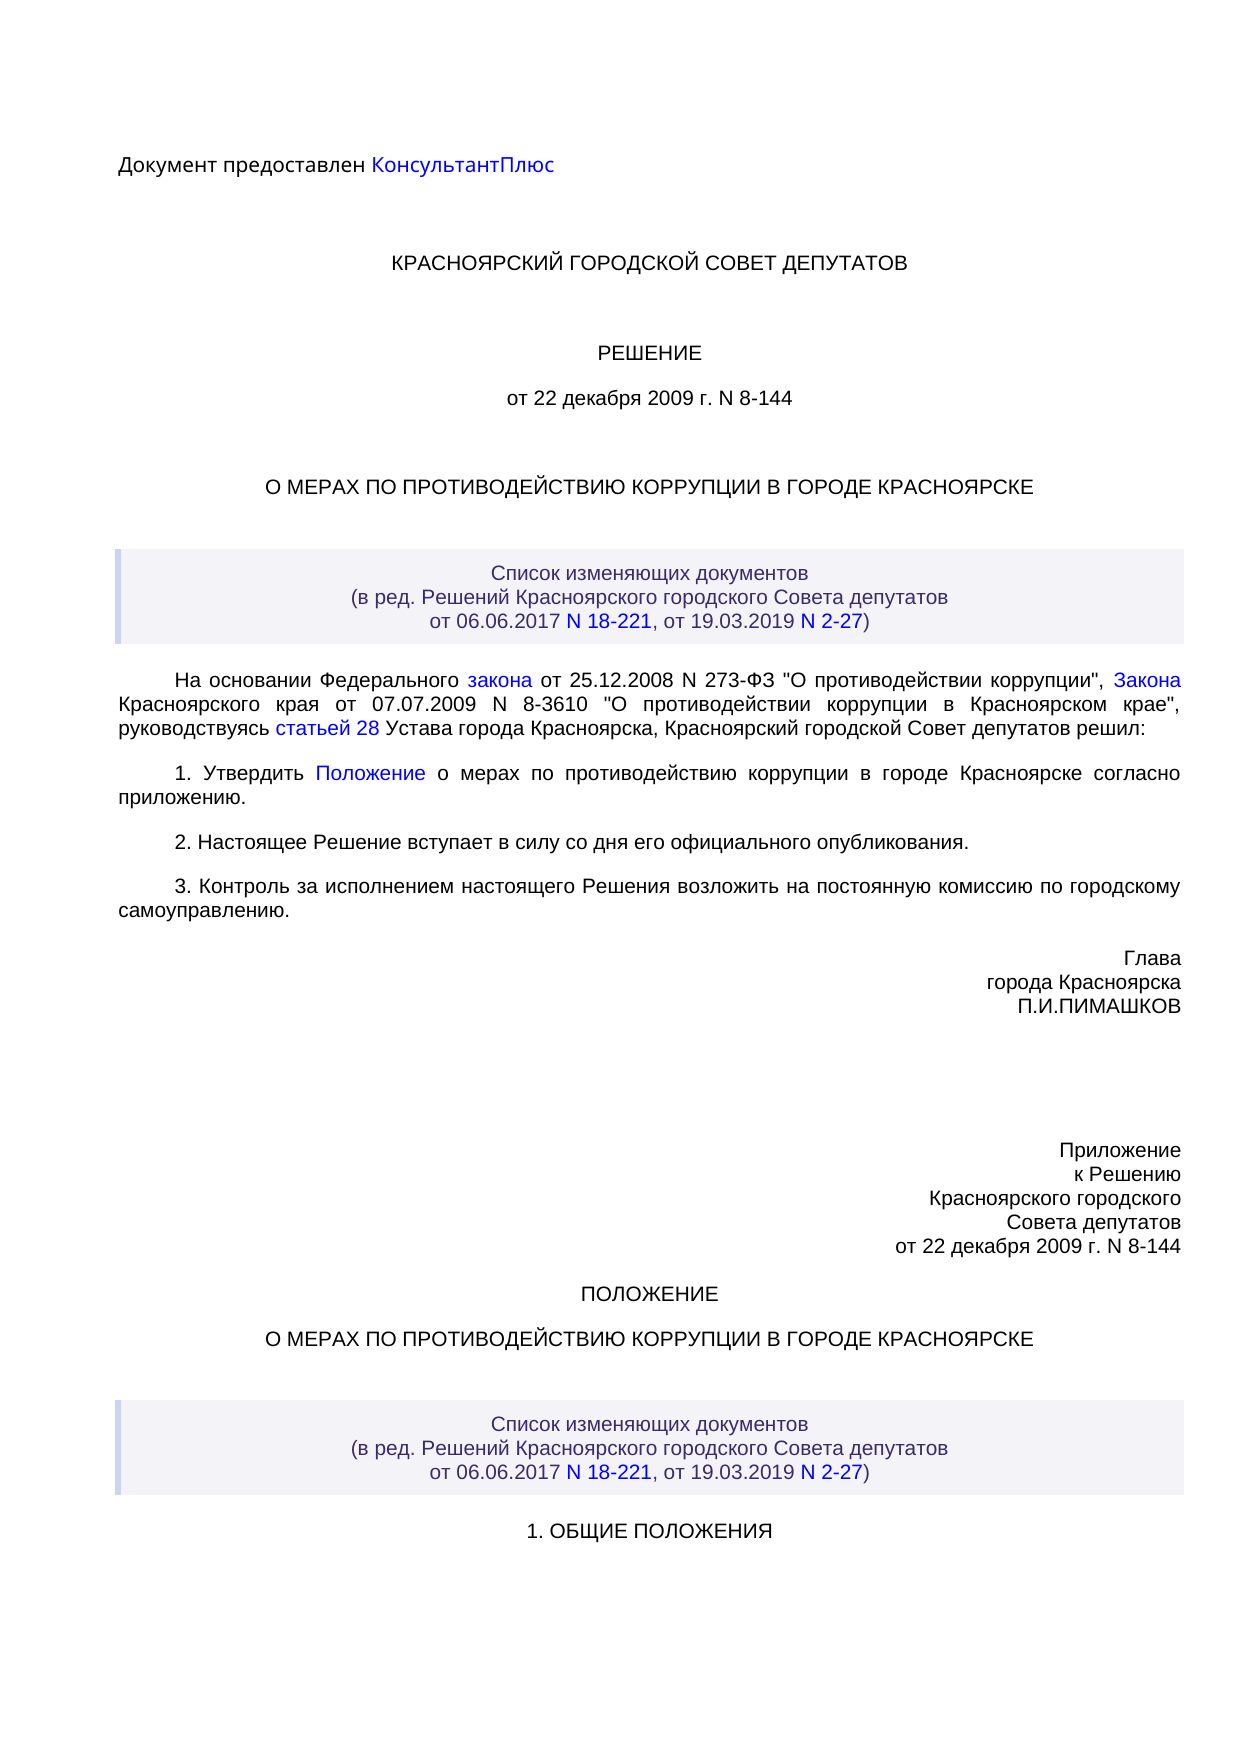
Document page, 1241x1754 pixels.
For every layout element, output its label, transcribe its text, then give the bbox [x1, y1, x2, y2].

text 3. Контроль за исполнением настоящего Решения возложить на постоянную комиссию по городскому самоуправлению. [118, 874, 1181, 922]
table_header Список изменяющих документов (в ред. Решений Красноярского городского Совета депутатов от 06.06.2017 N 18-221, от 19.03.2019 N 2-27) [121, 549, 1178, 644]
text П.И.ПИМАШКОВ [118, 994, 1181, 1018]
text КРАСНОЯРСКИЙ ГОРОДСКОЙ СОВЕТ ДЕПУТАТОВ [118, 251, 1181, 275]
text О МЕРАХ ПО ПРОТИВОДЕЙСТВИЮ КОРРУПЦИИ В ГОРОДЕ КРАСНОЯРСКЕ [118, 1326, 1181, 1350]
text Глава [118, 946, 1181, 970]
text Совета депутатов [118, 1210, 1181, 1234]
text Документ предоставлен КонсультантПлюс [118, 150, 1181, 206]
text ПОЛОЖЕНИЕ [118, 1282, 1181, 1306]
text 1. Утвердить Положение о мерах по противодействию коррупции в городе Красноярске согласно приложению. [118, 761, 1181, 809]
text от 22 декабря 2009 г. N 8-144 [118, 386, 1181, 409]
text города Красноярска [118, 970, 1181, 994]
text 2. Настоящее Решение вступает в силу со дня его официального опубликования. [118, 829, 1181, 853]
text к Решению [118, 1162, 1181, 1186]
text О МЕРАХ ПО ПРОТИВОДЕЙСТВИЮ КОРРУПЦИИ В ГОРОДЕ КРАСНОЯРСКЕ [118, 475, 1181, 499]
table_header Список изменяющих документов (в ред. Решений Красноярского городского Совета депутатов от 06.06.2017 N 18-221, от 19.03.2019 N 2-27) [121, 1400, 1178, 1495]
text РЕШЕНИЕ [118, 341, 1181, 365]
text Приложение [118, 1138, 1181, 1162]
text от 22 декабря 2009 г. N 8-144 [118, 1234, 1181, 1258]
text На основании Федерального закона от 25.12.2008 N 273-ФЗ "О противодействии коррупции", Закона Красноярского края от 07.07.2009 N 8-3610 "О противодействии коррупции в Красноярском крае", руководствуясь статьей 28 Устава города Красноярска, Красноярский городской Совет депутатов решил: [118, 668, 1181, 740]
text 1. ОБЩИЕ ПОЛОЖЕНИЯ [118, 1519, 1181, 1543]
text Красноярского городского [118, 1186, 1181, 1210]
